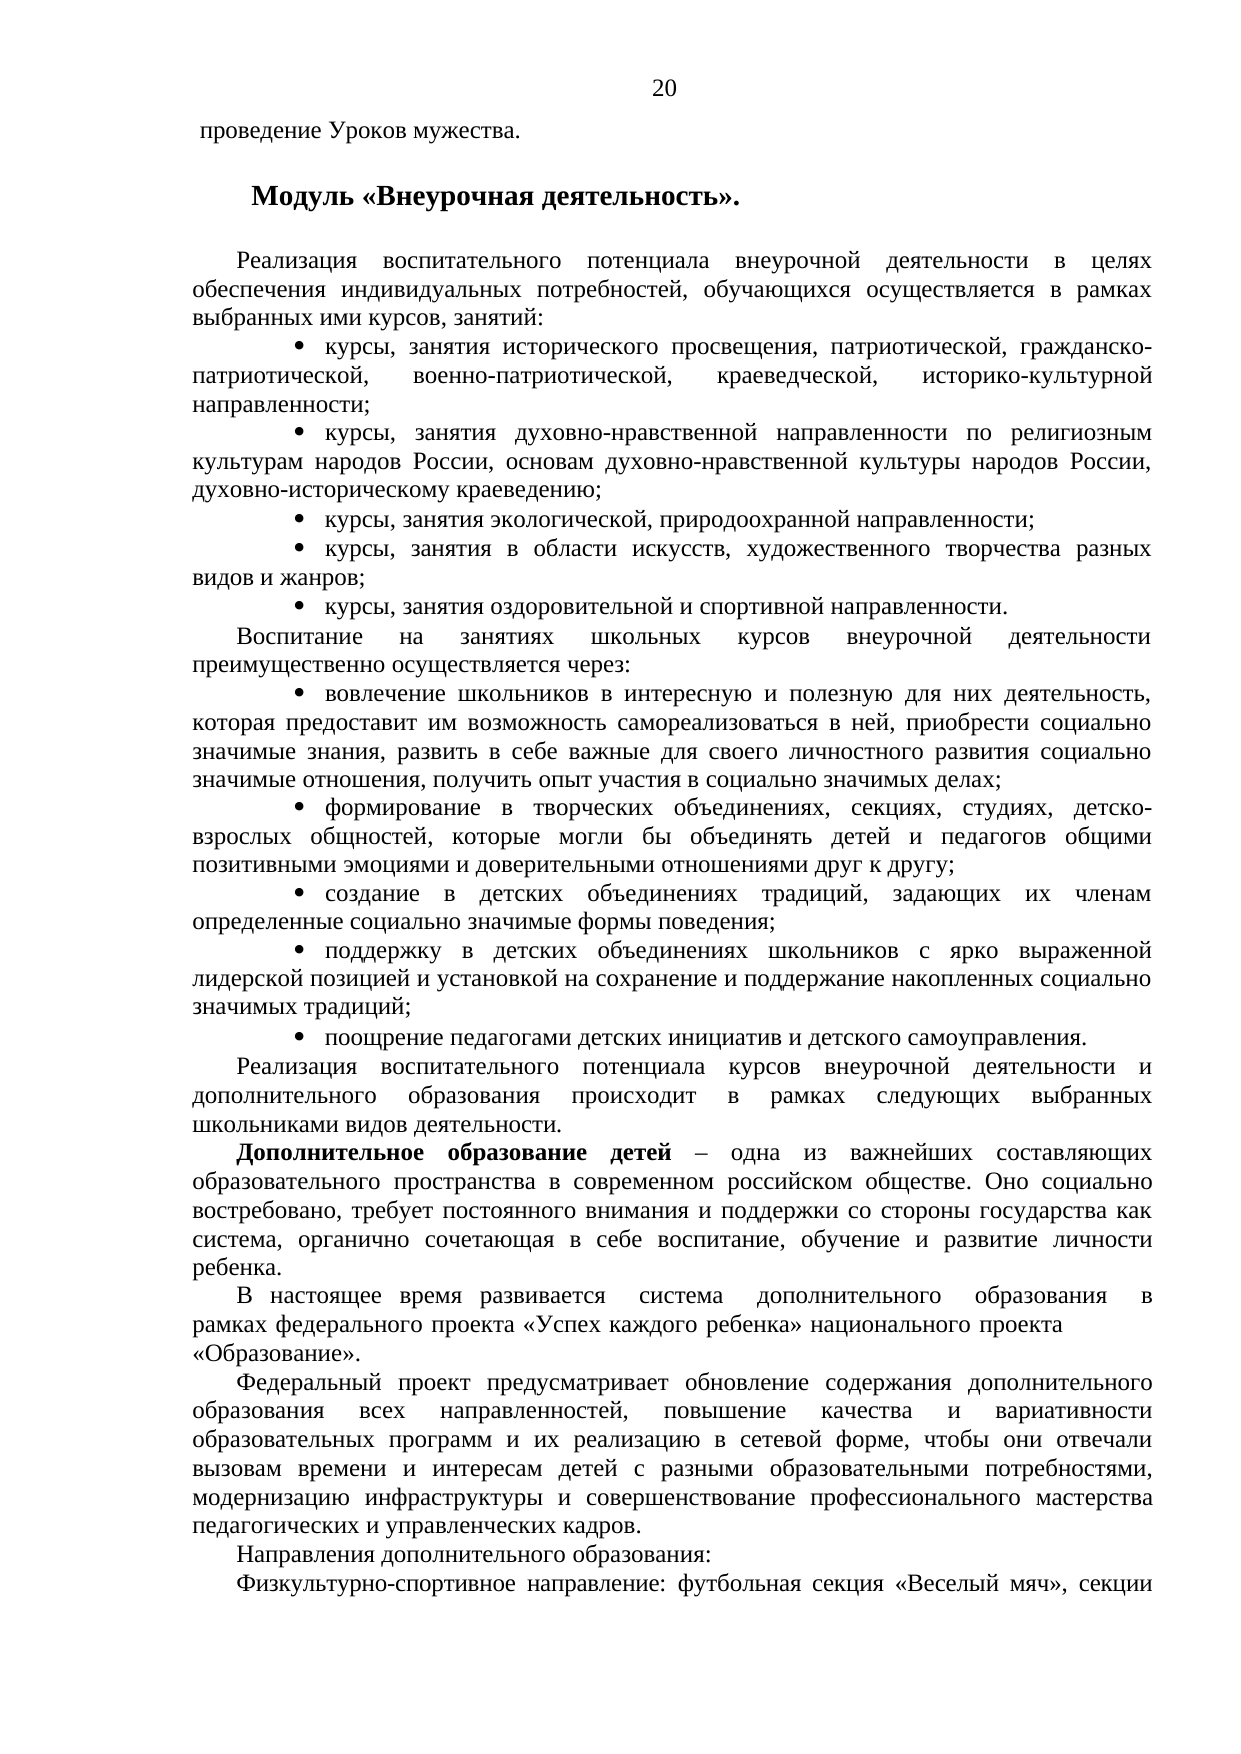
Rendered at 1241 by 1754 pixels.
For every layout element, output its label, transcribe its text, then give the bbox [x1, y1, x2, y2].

text Дополнительное образование детей – одна из важнейших составляющих образовательного пространства в современном российском обществе. Оно социально востребовано, требует постоянного внимания и поддержки со стороны государства как система, органично сочетающая в себе воспитание, обучение и развитие личности ребенка. [192, 1137, 1153, 1281]
list курсы, занятия экологической, природоохранной направленности; [295, 503, 1209, 534]
text Федеральный проект предусматривает обновление содержания дополнительного образования всех направленностей, повышение качества и вариативности образовательных программ и их реализацию в сетевой форме, чтобы они отвечали вызовам времени и интересам детей с разными образовательными потребностями, модернизацию инфраструктуры и совершенствование профессионального мастерства педагогических и управленческих кадров. [192, 1367, 1153, 1539]
list поощрение педагогами детских инициатив и детского самоуправления. [295, 1021, 1209, 1051]
text Реализация воспитательного потенциала внеурочной деятельности в целях обеспечения индивидуальных потребностей, обучающихся осуществляется в рамках выбранных ими курсов, занятий: [192, 245, 1152, 331]
list курсы, занятия духовно-нравственной направленности по религиозным культурам народов России, основам духовно-нравственной культуры народов России, духовно-историческому краеведению; [192, 418, 1152, 503]
text Физкультурно-спортивное направление: футбольная секция «Веселый мяч», секции [236, 1568, 1209, 1597]
text В настоящее время развивается система дополнительного образования в рамках федерального проекта «Успех каждого ребенка» национального проекта [192, 1281, 1153, 1338]
list формирование в творческих объединениях, секциях, студиях, детско- взрослых общностей, которые могли бы объединять детей и педагогов общими позитивными эмоциями и доверительными отношениями друг к другу; [192, 793, 1152, 878]
text Реализация воспитательного потенциала курсов внеурочной деятельности и дополнительного образования происходит в рамках следующих выбранных школьниками видов деятельности. [192, 1051, 1152, 1137]
subtitle Модуль «Внеурочная деятельность». [251, 178, 1209, 212]
list создание в детских объединениях традиций, задающих их членам определенные социально значимые формы поведения; [192, 878, 1152, 935]
text проведение Уроков мужества. [199, 115, 1209, 144]
text Направления дополнительного образования: [236, 1539, 1209, 1568]
list вовлечение школьников в интересную и полезную для них деятельность, которая предоставит им возможность самореализоваться в ней, приобрести социально значимые знания, развить в себе важные для своего личностного развития социально значимые отношения, получить опыт участия в социально значимых делах; [192, 678, 1152, 793]
text «Образование». [192, 1338, 1209, 1367]
list курсы, занятия в области искусств, художественного творчества разных видов и жанров; [192, 534, 1152, 590]
list поддержку в детских объединениях школьников с ярко выраженной лидерской позицией и установкой на сохранение и поддержание накопленных социально значимых традиций; [192, 936, 1152, 1020]
list курсы, занятия оздоровительной и спортивной направленности. [295, 590, 1209, 621]
text Воспитание на занятиях школьных курсов внеурочной деятельности преимущественно осуществляется через: [192, 621, 1151, 678]
list курсы, занятия исторического просвещения, патриотической, гражданско- патриотической, военно-патриотической, краеведческой, историко-культурной направленности; [192, 331, 1153, 417]
